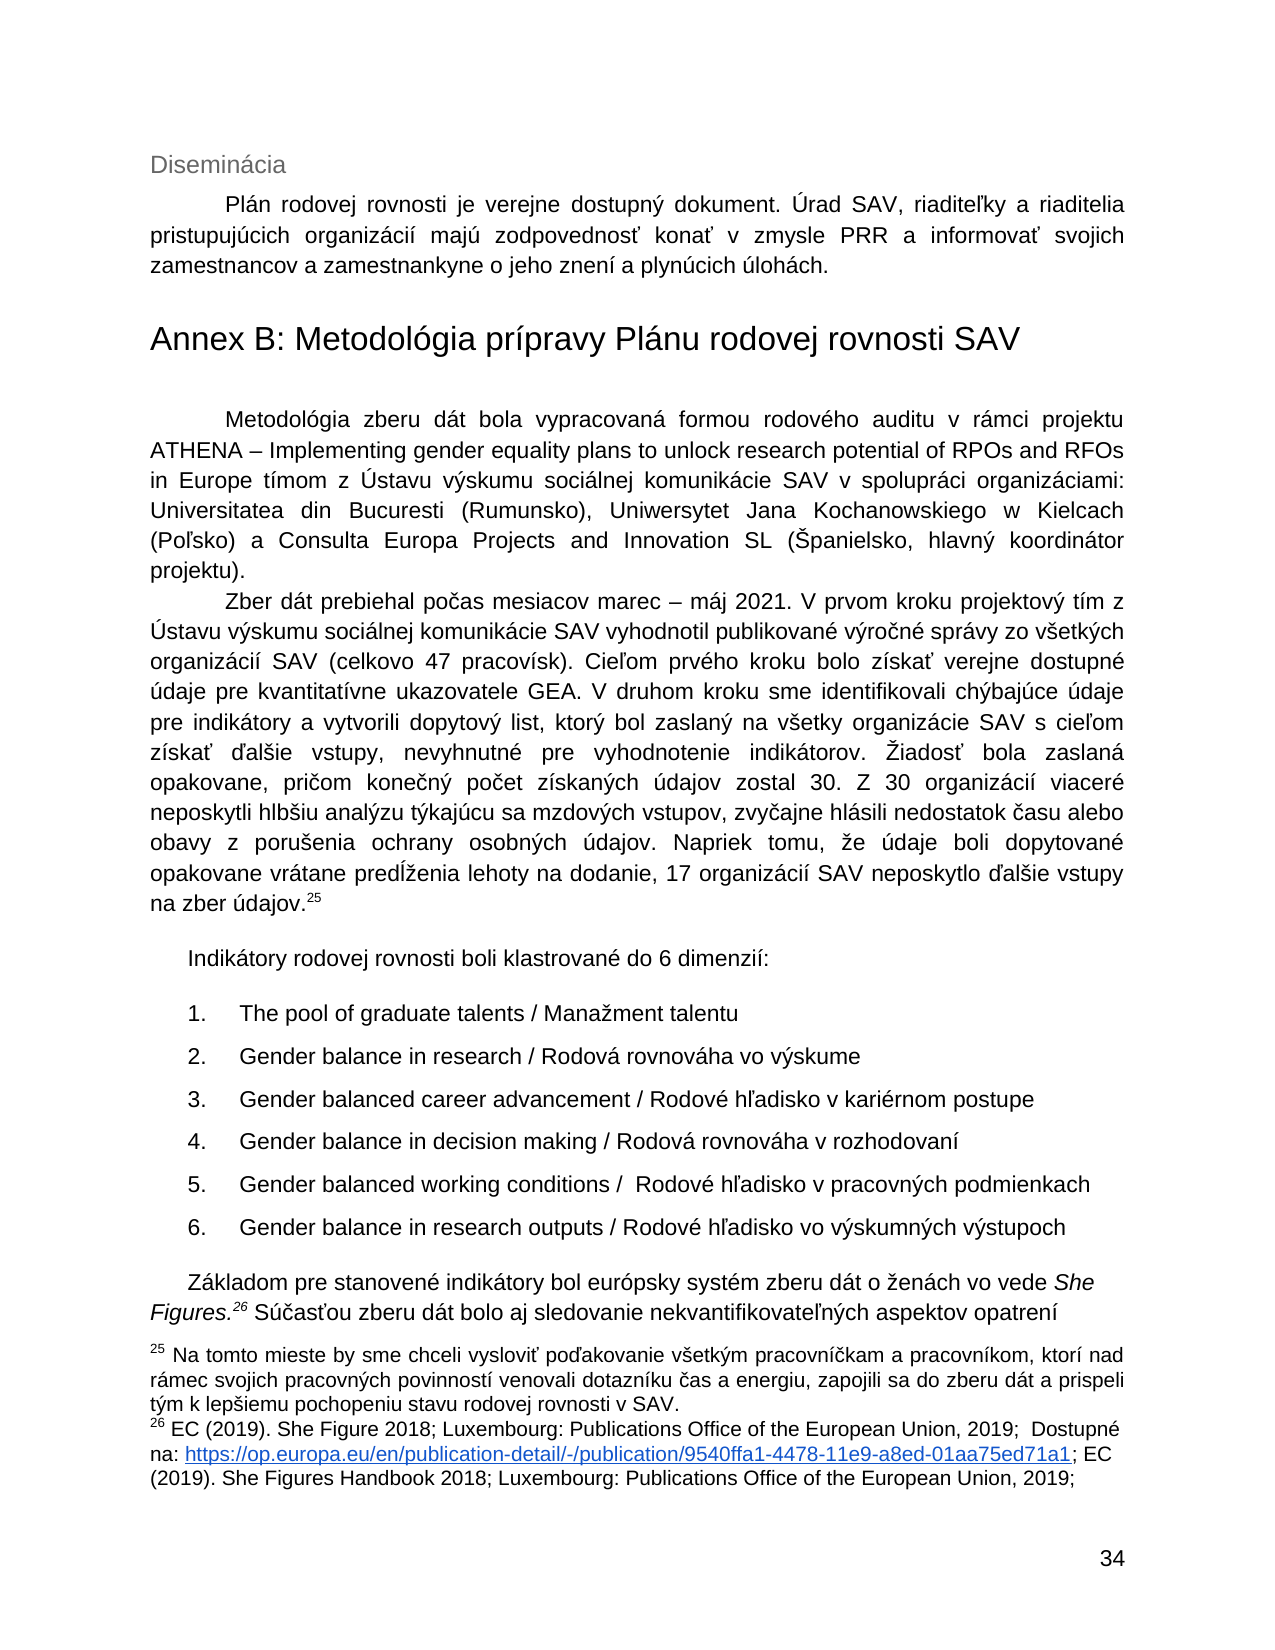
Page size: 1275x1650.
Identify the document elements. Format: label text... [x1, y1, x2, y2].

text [150, 1269, 1125, 1325]
subtitle Diseminácia [150, 150, 1125, 179]
text Zber dát prebiehal počas mesiacov marec – máj 2021. V prvom kroku projektový tím z Ústavu výskumu sociálnej komunikácie SAV vyhodnotil publikované výročné správy zo všetkých organizácií SAV (celkovo 47 pracovísk). Cieľom prvého kroku bolo získať verejne dostupné údaje pre kvantitatívne ukazovatele GEA. V druhom kroku sme identifikovali chýbajúce údaje pre indikátory a vytvorili dopytový list, ktorý bol zaslaný na všetky organizácie SAV s cieľom získať ďalšie vstupy, nevyhnutné pre vyhodnotenie indikátorov. Žiadosť bola zaslaná opakovane, pričom konečný počet získaných údajov zostal 30. Z 30 organizácií viaceré neposkytli hlbšiu analýzu týkajúcu sa mzdových vstupov, zvyčajne hlásili nedostatok času alebo obavy z porušenia ochrany osobných údajov. Napriek tomu, že údaje boli dopytované opakovane vrátane predĺženia lehoty na dodanie, 17 organizácií SAV neposkytlo ďalšie vstupy na zber údajov. [150, 588, 1125, 916]
text 6. Gender balance in research outputs / Rodové hľadisko vo výskumných výstupoch [187, 1214, 1125, 1240]
subtitle Annex B: Metodológia prípravy Plánu rodovej rovnosti SAV [150, 319, 1125, 358]
text 4. Gender balance in decision making / Rodová rovnováha v rozhodovaní [187, 1128, 1125, 1154]
text 2. Gender balance in research / Rodová rovnováha vo výskume [187, 1043, 1125, 1069]
text 1. The pool of graduate talents / Manažment talentu [187, 1000, 1125, 1026]
text 5. Gender balanced working conditions / Rodové hľadisko v pracovných podmienkach [187, 1171, 1125, 1197]
text 3. Gender balanced career advancement / Rodové hľadisko v kariérnom postupe [187, 1086, 1125, 1112]
text Metodológia zberu dát bola vypracovaná formou rodového auditu v rámci projektu ATHENA – Implementing gender equality plans to unlock research potential of RPOs and RFOs in Europe tímom z Ústavu výskumu sociálnej komunikácie SAV v spolupráci organizáciami: Universitatea din Bucuresti (Rumunsko), Uniwersytet Jana Kochanowskiego w Kielcach (Poľsko) a Consulta Europa Projects and Innovation SL (Španielsko, hlavný koordinátor projektu). [150, 406, 1125, 584]
text Plán rodovej rovnosti je verejne dostupný dokument. Úrad SAV, riaditeľky a riaditelia pristupujúcich organizácií majú zodpovednosť konať v zmysle PRR a informovať svojich zamestnancov a zamestnankyne o jeho znení a plynúcich úlohách. [150, 191, 1125, 222]
text Plán rodovej rovnosti je verejne dostupný dokument. Úrad SAV, riaditeľky a riaditelia pristupujúcich organizácií majú zodpovednosť konať v zmysle PRR a informovať svojich zamestnancov a zamestnankyne o jeho znení a plynúcich úlohách. [150, 248, 1125, 278]
text Indikátory rodovej rovnosti boli klastrované do 6 dimenzií: [150, 945, 1125, 971]
